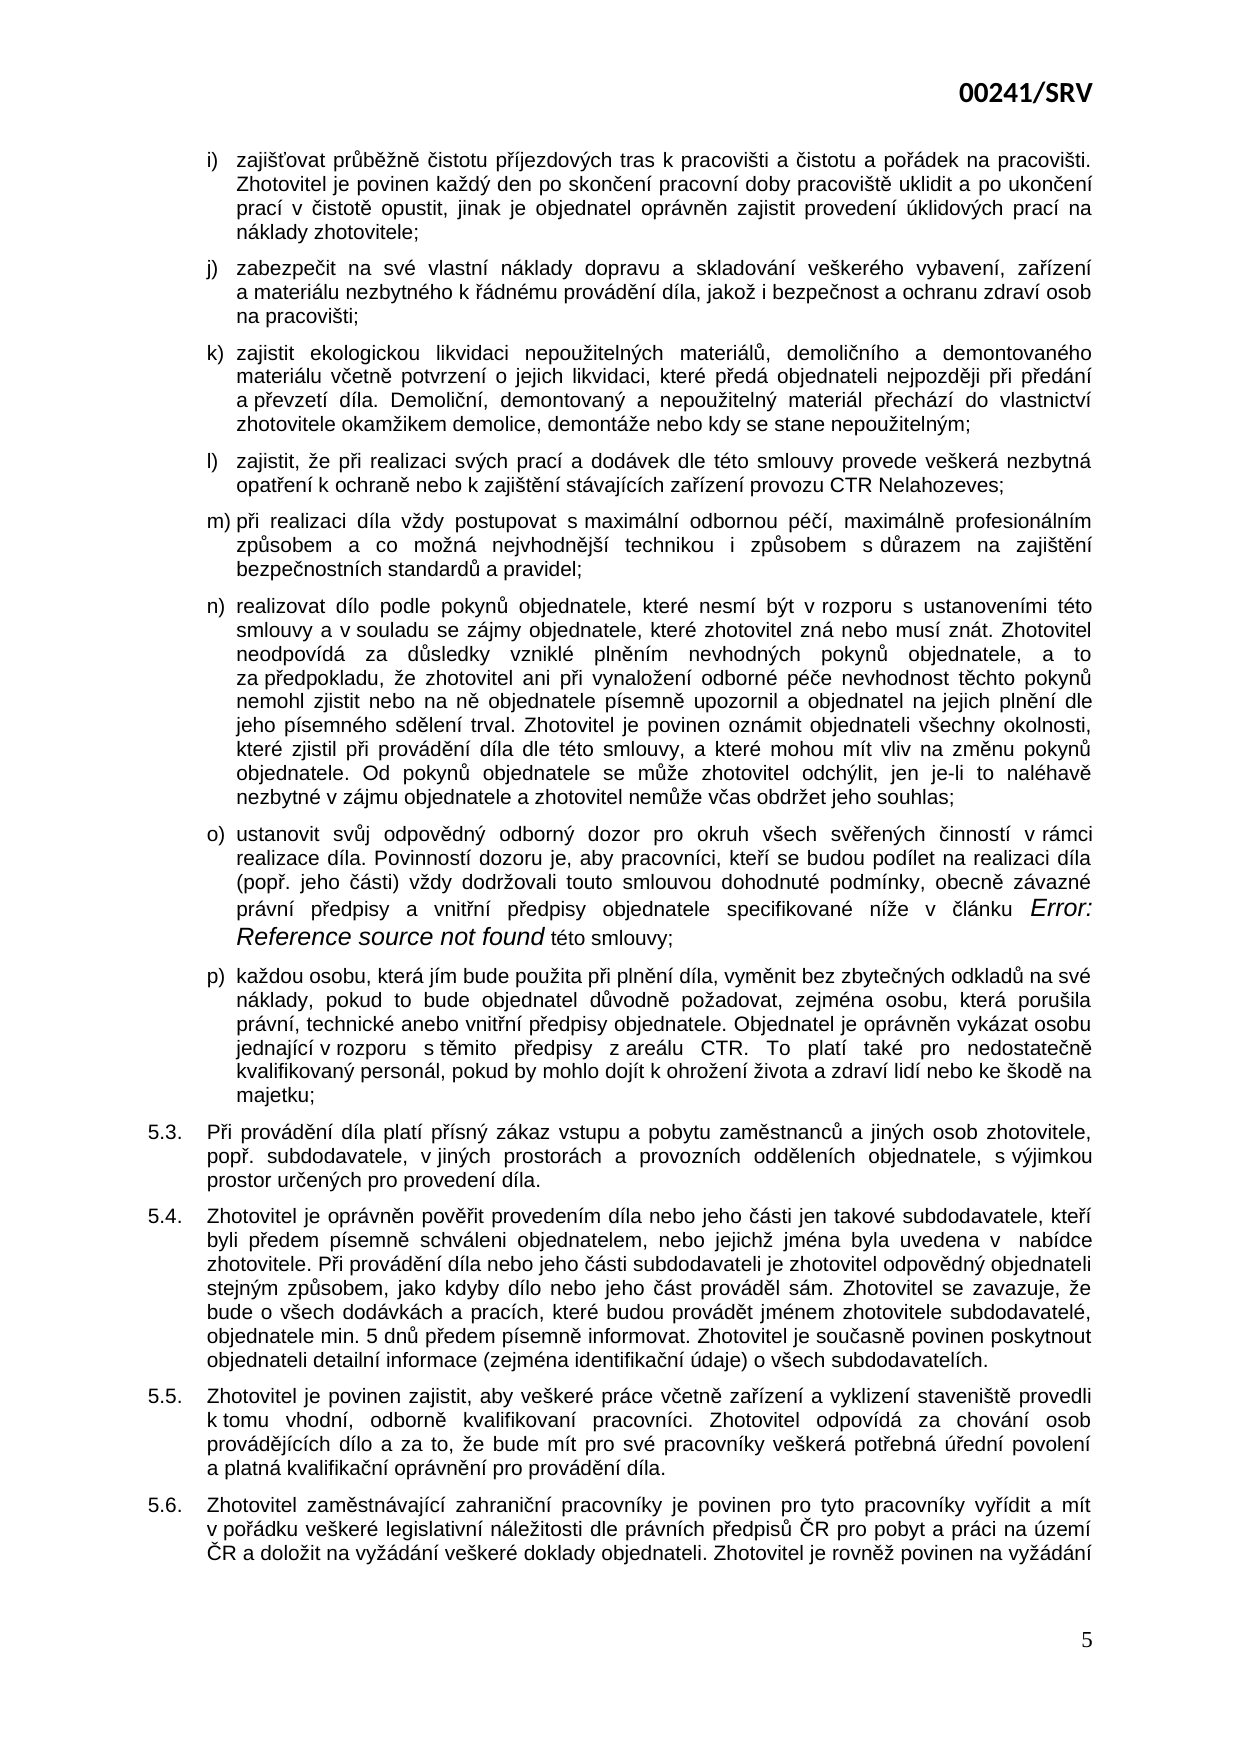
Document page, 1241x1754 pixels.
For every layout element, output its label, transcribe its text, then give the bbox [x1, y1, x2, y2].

list Při provádění díla platí přísný zákaz vstupu a pobytu zaměstnanců a jiných osob zhotovitele, popř. subdodavatele, v jiných prostorách a provozních odděleních objednatele, s výjimkou prostor určených pro provedení díla. [148, 1120, 1093, 1192]
list zabezpečit na své vlastní náklady dopravu a skladování veškerého vybavení, zařízení a materiálu nezbytného k řádnému provádění díla, jakož i bezpečnost a ochranu zdraví osob na pracovišti; [207, 256, 1093, 328]
list každou osobu, která jím bude použita při plnění díla, vyměnit bez zbytečných odkladů na své náklady, pokud to bude objednatel důvodně požadovat, zejména osobu, která porušila právní, technické anebo vnitřní předpisy objednatele. Objednatel je oprávněn vykázat osobu jednající v rozporu s těmito předpisy z areálu CTR. To platí také pro nedostatečně kvalifikovaný personál, pokud by mohlo dojít k ohrožení života a zdraví lidí nebo ke škodě na majetku; [207, 963, 1093, 1107]
list Zhotovitel je oprávněn pověřit provedením díla nebo jeho části jen takové subdodavatele, kteří byli předem písemně schváleni objednatelem, nebo jejichž jména byla uvedena v nabídce zhotovitele. Při provádění díla nebo jeho části subdodavateli je zhotovitel odpovědný objednateli stejným způsobem, jako kdyby dílo nebo jeho část prováděl sám. Zhotovitel se zavazuje, že bude o všech dodávkách a pracích, které budou provádět jménem zhotovitele subdodavatelé, objednatele min. 5 dnů předem písemně informovat. Zhotovitel je současně povinen poskytnout objednateli detailní informace (zejména identifikační údaje) o všech subdodavatelích. [148, 1204, 1093, 1372]
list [148, 1493, 1093, 1564]
list zajistit, že při realizaci svých prací a dodávek dle této smlouvy provede veškerá nezbytná opatření k ochraně nebo k zajištění stávajících zařízení provozu CTR Nelahozeves; [207, 449, 1093, 497]
list při realizaci díla vždy postupovat s maximální odbornou péčí, maximálně profesionálním způsobem a co možná nejvhodnější technikou i způsobem s důrazem na zajištění bezpečnostních standardů a pravidel; [207, 509, 1093, 581]
list Zhotovitel je povinen zajistit, aby veškeré práce včetně zařízení a vyklizení staveniště provedli k tomu vhodní, odborně kvalifikovaní pracovníci. Zhotovitel odpovídá za chování osob provádějících dílo a za to, že bude mít pro své pracovníky veškerá potřebná úřední povolení a platná kvalifikační oprávnění pro provádění díla. [148, 1384, 1093, 1480]
list zajistit ekologickou likvidaci nepoužitelných materiálů, demoličního a demontovaného materiálu včetně potvrzení o jejich likvidaci, které předá objednateli nejpozději při předání a převzetí díla. Demoliční, demontovaný a nepoužitelný materiál přechází do vlastnictví zhotovitele okamžikem demolice, demontáže nebo kdy se stane nepoužitelným; [207, 340, 1093, 436]
list zajišťovat průběžně čistotu příjezdových tras k pracovišti a čistotu a pořádek na pracovišti. Zhotovitel je povinen každý den po skončení pracovní doby pracoviště uklidit a po ukončení prací v čistotě opustit, jinak je objednatel oprávněn zajistit provedení úklidových prací na náklady zhotovitele; [207, 148, 1093, 243]
list realizovat dílo podle pokynů objednatele, které nesmí být v rozporu s ustanoveními této smlouvy a v souladu se zájmy objednatele, které zhotovitel zná nebo musí znát. Zhotovitel neodpovídá za důsledky vzniklé plněním nevhodných pokynů objednatele, a to za předpokladu, že zhotovitel ani při vynaložení odborné péče nevhodnost těchto pokynů nemohl zjistit nebo na ně objednatele písemně upozornil a objednatel na jejich plnění dle jeho písemného sdělení trval. Zhotovitel je povinen oznámit objednateli všechny okolnosti, které zjistil při provádění díla dle této smlouvy, a které mohou mít vliv na změnu pokynů objednatele. Od pokynů objednatele se může zhotovitel odchýlit, jen je-li to naléhavě nezbytné v zájmu objednatele a zhotovitel nemůže včas obdržet jeho souhlas; [207, 593, 1093, 809]
